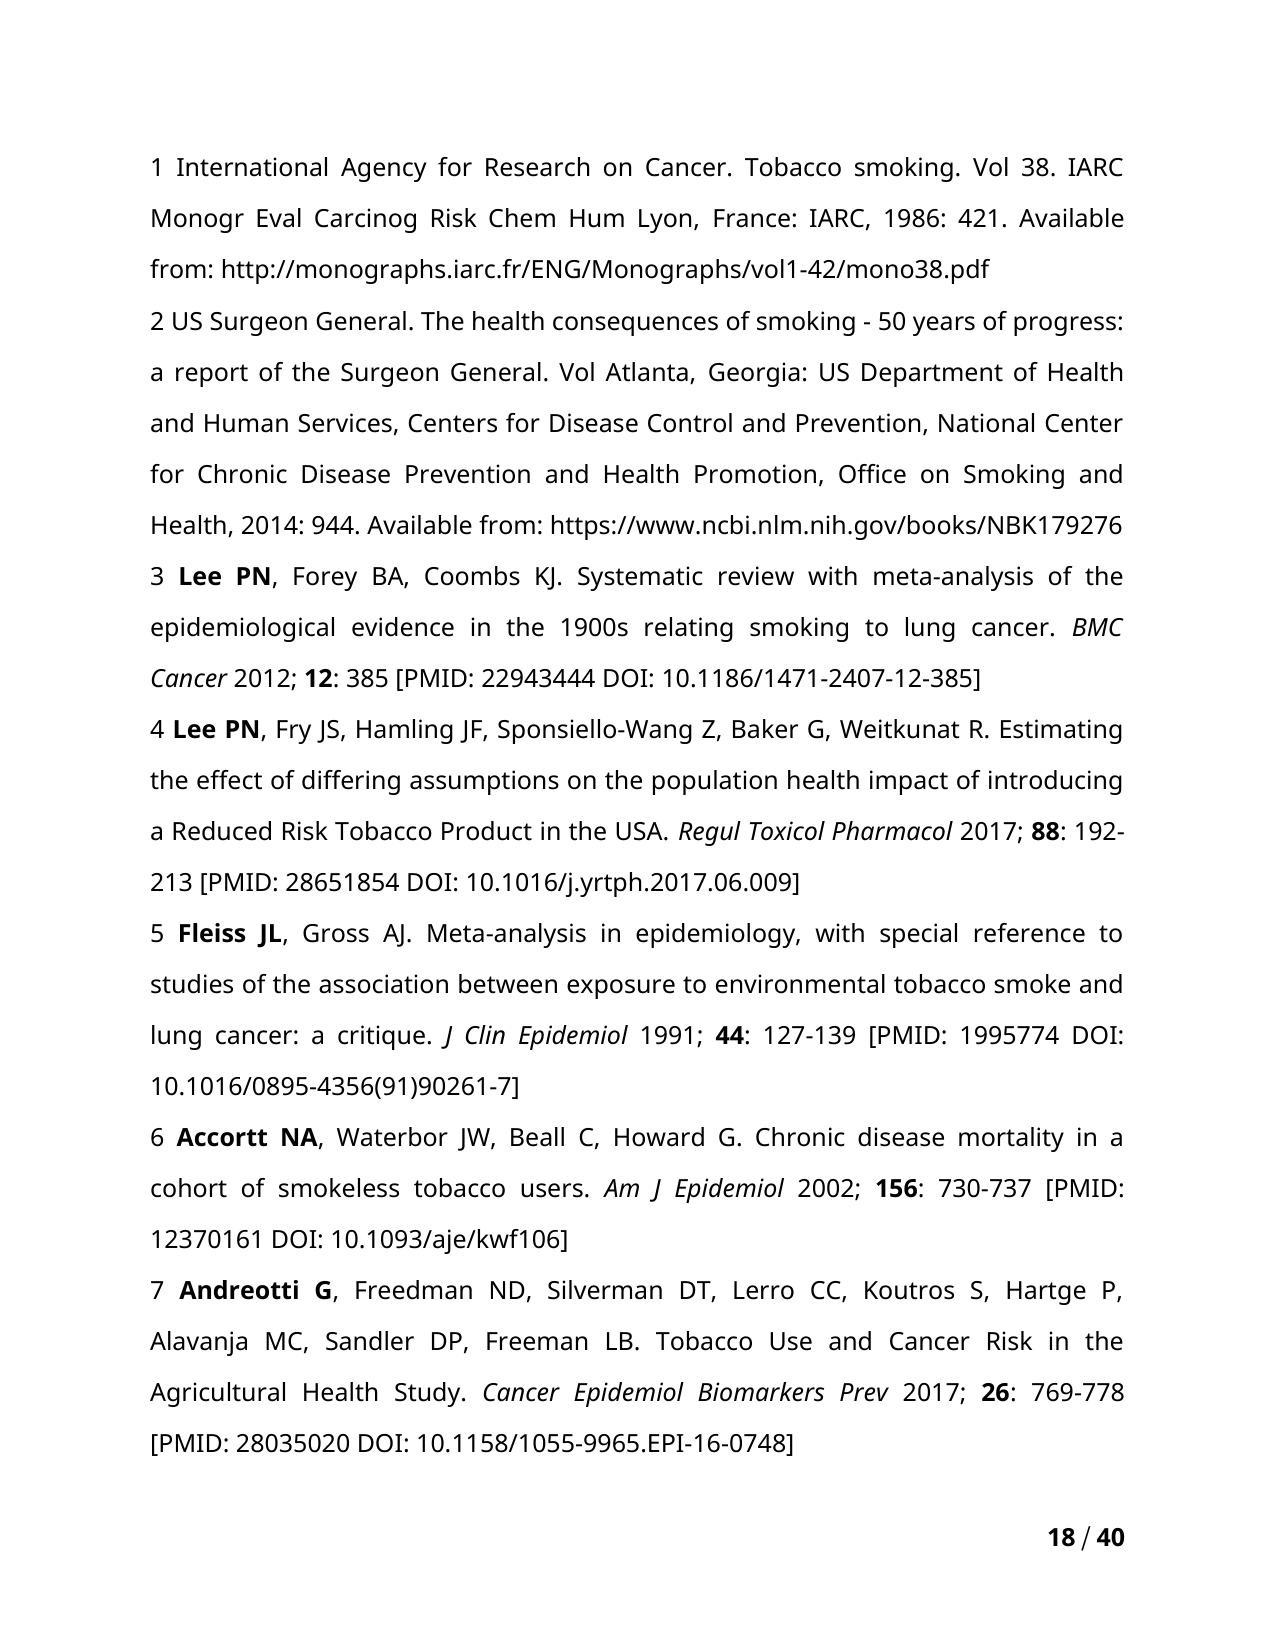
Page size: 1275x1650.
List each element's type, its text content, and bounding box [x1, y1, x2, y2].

text 7 Andreotti G, Freedman ND, Silverman DT, Lerro CC, Koutros S, Hartge P, Alavanja MC, Sandler DP, Freeman LB. Tobacco Use and Cancer Risk in the Agricultural Health Study. Cancer Epidemiol Biomarkers Prev 2017; 26: 769-778 [PMID: 28035020 DOI: 10.1158/1055-9965.EPI-16-0748] [150, 1273, 1125, 1460]
text 6 Accortt NA, Waterbor JW, Beall C, Howard G. Chronic disease mortality in a cohort of smokeless tobacco users. Am J Epidemiol 2002; 156: 730-737 [PMID: 12370161 DOI: 10.1093/aje/kwf106] [150, 1120, 1125, 1256]
text 2 US Surgeon General. The health consequences of smoking - 50 years of progress: a report of the Surgeon General. Vol Atlanta, Georgia: US Department of Health and Human Services, Centers for Disease Control and Prevention, National Center for Chronic Disease Prevention and Health Promotion, Office on Smoking and Health, 2014: 944. Available from: https://www.ncbi.nlm.nih.gov/books/NBK179276 [150, 303, 1125, 541]
text 4 Lee PN, Fry JS, Hamling JF, Sponsiello-Wang Z, Baker G, Weitkunat R. Estimating the effect of differing assumptions on the population health impact of introducing a Reduced Risk Tobacco Product in the USA. Regul Toxicol Pharmacol 2017; 88: 192-213 [PMID: 28651854 DOI: 10.1016/j.yrtph.2017.06.009] [150, 711, 1125, 899]
text 1 International Agency for Research on Cancer. Tobacco smoking. Vol 38. IARC Monogr Eval Carcinog Risk Chem Hum Lyon, France: IARC, 1986: 421. Available from: http://monographs.iarc.fr/ENG/Monographs/vol1-42/mono38.pdf [150, 150, 1125, 286]
text 3 Lee PN, Forey BA, Coombs KJ. Systematic review with meta-analysis of the epidemiological evidence in the 1900s relating smoking to lung cancer. BMC Cancer 2012; 12: 385 [PMID: 22943444 DOI: 10.1186/1471-2407-12-385] [150, 558, 1125, 694]
text 5 Fleiss JL, Gross AJ. Meta-analysis in epidemiology, with special reference to studies of the association between exposure to environmental tobacco smoke and lung cancer: a critique. J Clin Epidemiol 1991; 44: 127-139 [PMID: 1995774 DOI: 10.1016/0895-4356(91)90261-7] [150, 916, 1125, 1103]
